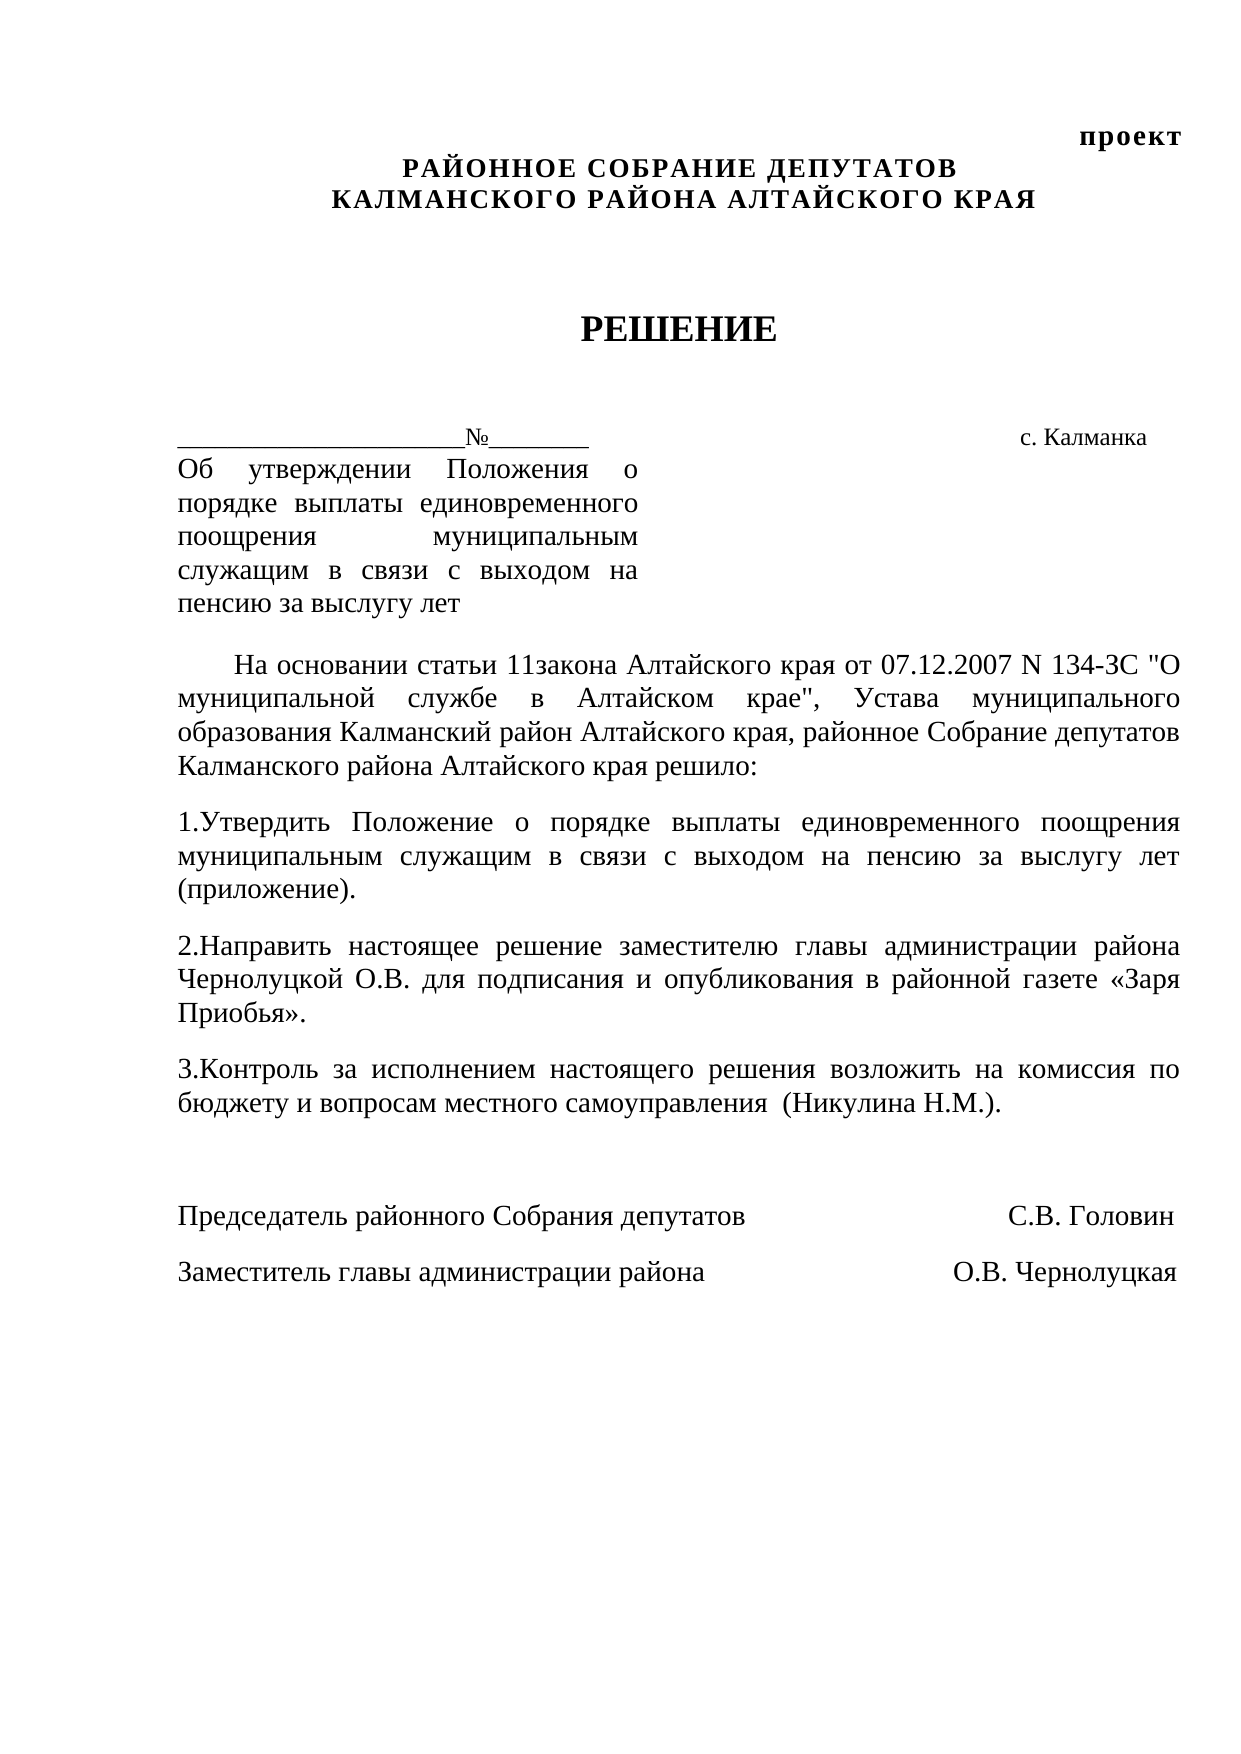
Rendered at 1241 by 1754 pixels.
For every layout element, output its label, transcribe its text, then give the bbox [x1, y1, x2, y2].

text проект [177, 118, 1181, 152]
table_header Об утверждении Положения о порядке выплаты единовременного поощрения муниципальным служащим в связи с выходом на пенсию за выслугу лет [166, 451, 650, 619]
text Заместитель главы администрации района О.В. Чернолуцкая [177, 1254, 1181, 1288]
subtitle РЕШЕНИЕ [177, 306, 1181, 349]
text На основании статьи 11закона Алтайского края от 07.12.2007 N 134-ЗС "О муниципальной службе в Алтайском крае", Устава муниципального образования Калманский район Алтайского края, районное Собрание депутатов Калманского района Алтайского края решило: [177, 647, 1181, 781]
text 1.Утвердить Положение о порядке выплаты единовременного поощрения муниципальным служащим в связи с выходом на пенсию за выслугу лет (приложение). [177, 804, 1181, 905]
text РАЙОННОЕ СОБРАНИЕ ДЕПУТАТОВ [177, 152, 1181, 183]
text _______________________№________ с. Калманка [177, 422, 1181, 451]
text 3.Контроль за исполнением настоящего решения возложить на комиссия по бюджету и вопросам местного самоуправления (Никулина Н.М.). [177, 1051, 1181, 1118]
text 2.Направить настоящее решение заместителю главы администрации района Чернолуцкой О.В. для подписания и опубликования в районной газете «Заря Приобья». [177, 928, 1181, 1028]
text КАЛМАНСКОГО РАЙОНА АЛТАЙСКОГО КРАЯ [177, 183, 1181, 214]
text Председатель районного Собрания депутатов С.В. Головин [177, 1198, 1181, 1231]
